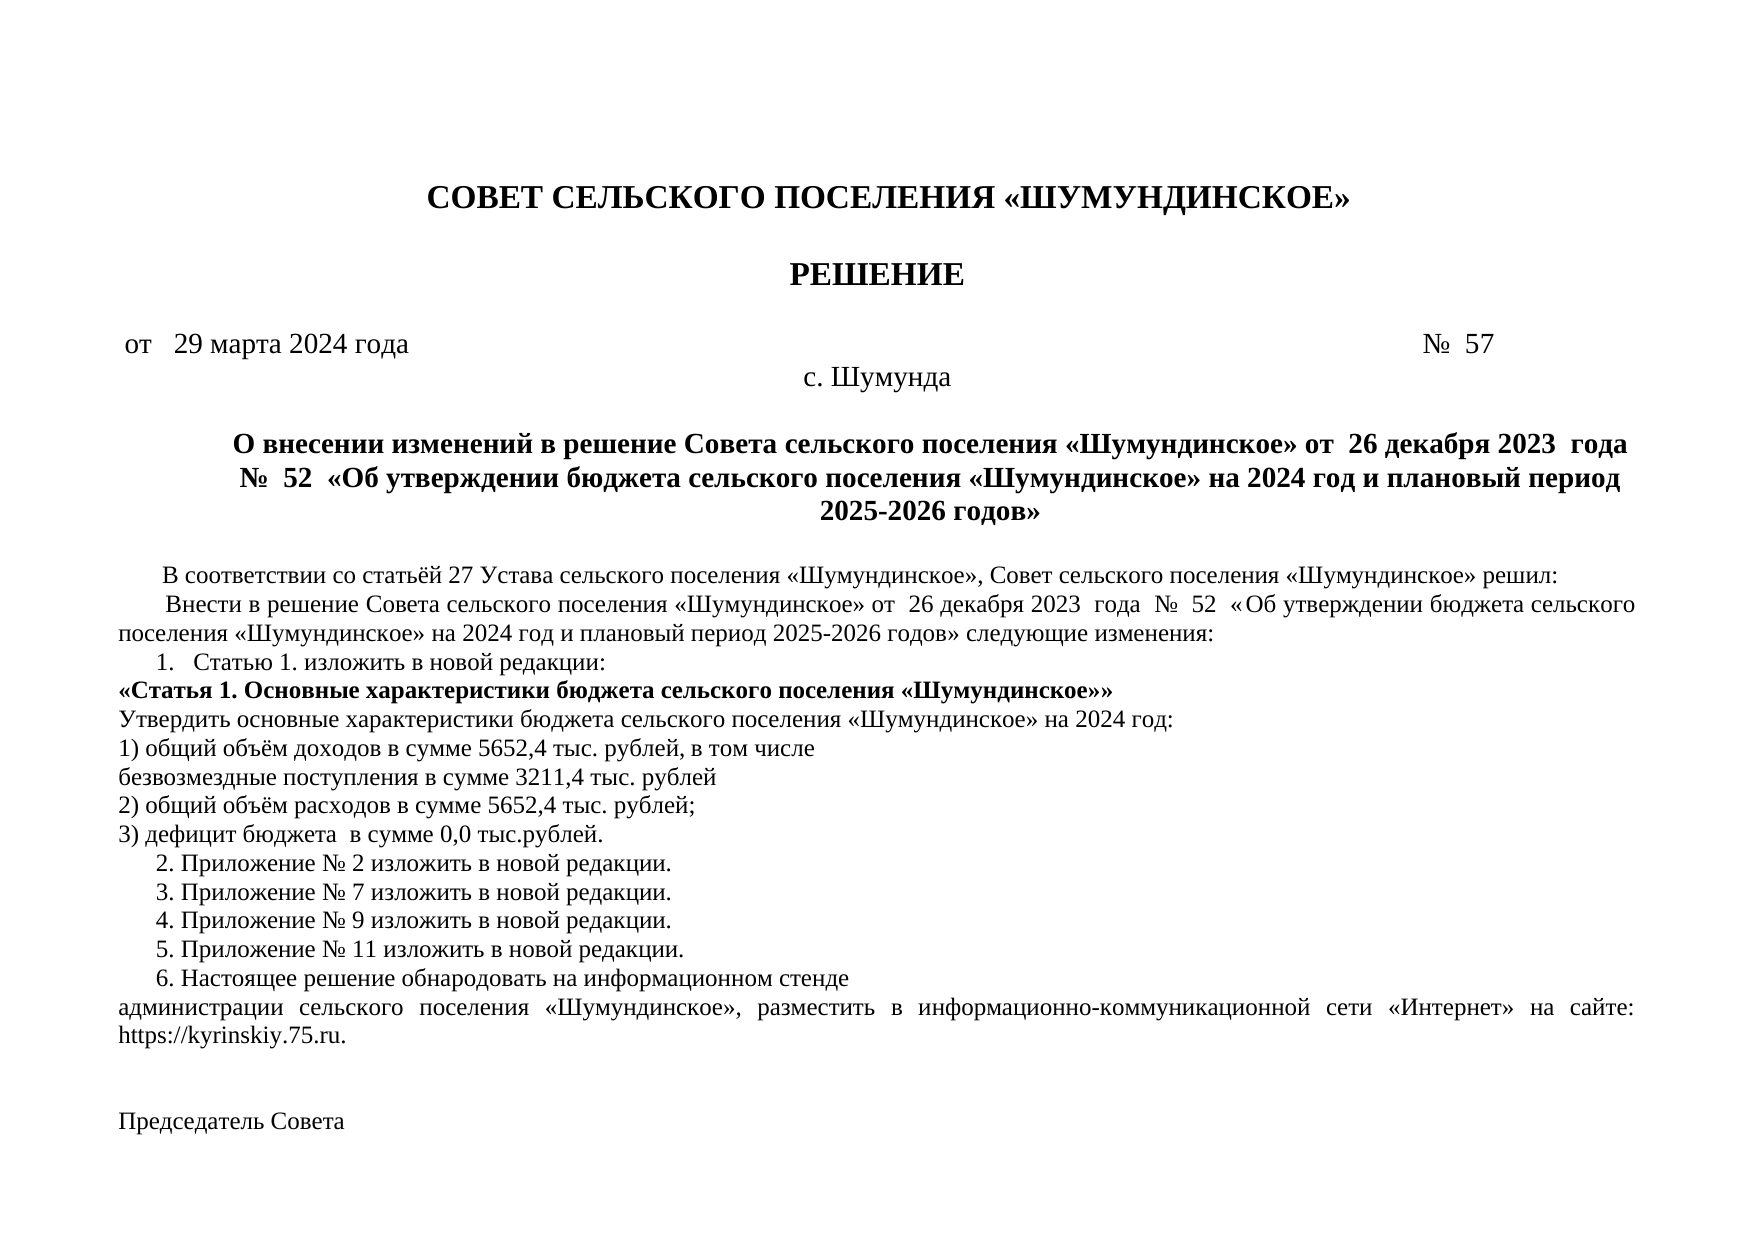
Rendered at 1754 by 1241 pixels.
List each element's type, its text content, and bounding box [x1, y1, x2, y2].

text 6. Настоящее решение обнародовать на информационном стенде [118, 963, 1636, 992]
text СОВЕТ СЕЛЬСКОГО ПОСЕЛЕНИЯ «ШУМУНДИНСКОЕ» [118, 177, 1636, 216]
text 3. Приложение № 7 изложить в новой редакции. [118, 877, 1636, 906]
list Статью 1. изложить в новой редакции: [156, 647, 1636, 676]
text 4. Приложение № 9 изложить в новой редакции. [118, 906, 1636, 934]
text Председатель Совета [118, 1106, 1636, 1135]
text «Статья 1. Основные характеристики бюджета сельского поселения «Шумундинское»» [118, 676, 1636, 704]
text безвозмездные поступления в сумме 3211,4 тыс. рублей [118, 762, 1636, 791]
text Утвердить основные характеристики бюджета сельского поселения «Шумундинское» на 2024 год: [118, 704, 1636, 733]
text О внесении изменений в решение Совета сельского поселения «Шумундинское» от 26 декабря 2023 года № 52 «Об утверждении бюджета сельского поселения «Шумундинское» на 2024 год и плановый период 2025-2026 годов» [224, 426, 1636, 527]
text 3) дефицит бюджета в сумме 0,0 тыс.рублей. [118, 819, 1636, 848]
text с. Шумунда [118, 359, 1636, 393]
text 2. Приложение № 2 изложить в новой редакции. [118, 848, 1636, 877]
text В соответствии со статьёй 27 Устава сельского поселения «Шумундинское», Совет сельского поселения «Шумундинское» решил: [118, 561, 1636, 589]
text Внести в решение Совета сельского поселения «Шумундинское» от 26 декабря 2023 года № 52 «Об утверждении бюджета сельского поселения «Шумундинское» на 2024 год и плановый период 2025-2026 годов» следующие изменения: [118, 589, 1636, 647]
text администрации сельского поселения «Шумундинское», разместить в информационно-коммуникационной сети «Интернет» на сайте: https://kyrinskiy.75.ru. [118, 992, 1636, 1049]
text от 29 марта 2024 года № 57 [118, 326, 1636, 359]
text 5. Приложение № 11 изложить в новой редакции. [118, 934, 1636, 963]
text РЕШЕНИЕ [118, 254, 1636, 292]
text 1) общий объём доходов в сумме 5652,4 тыс. рублей, в том числе [118, 733, 1636, 762]
text 2) общий объём расходов в сумме 5652,4 тыс. рублей; [118, 791, 1636, 819]
